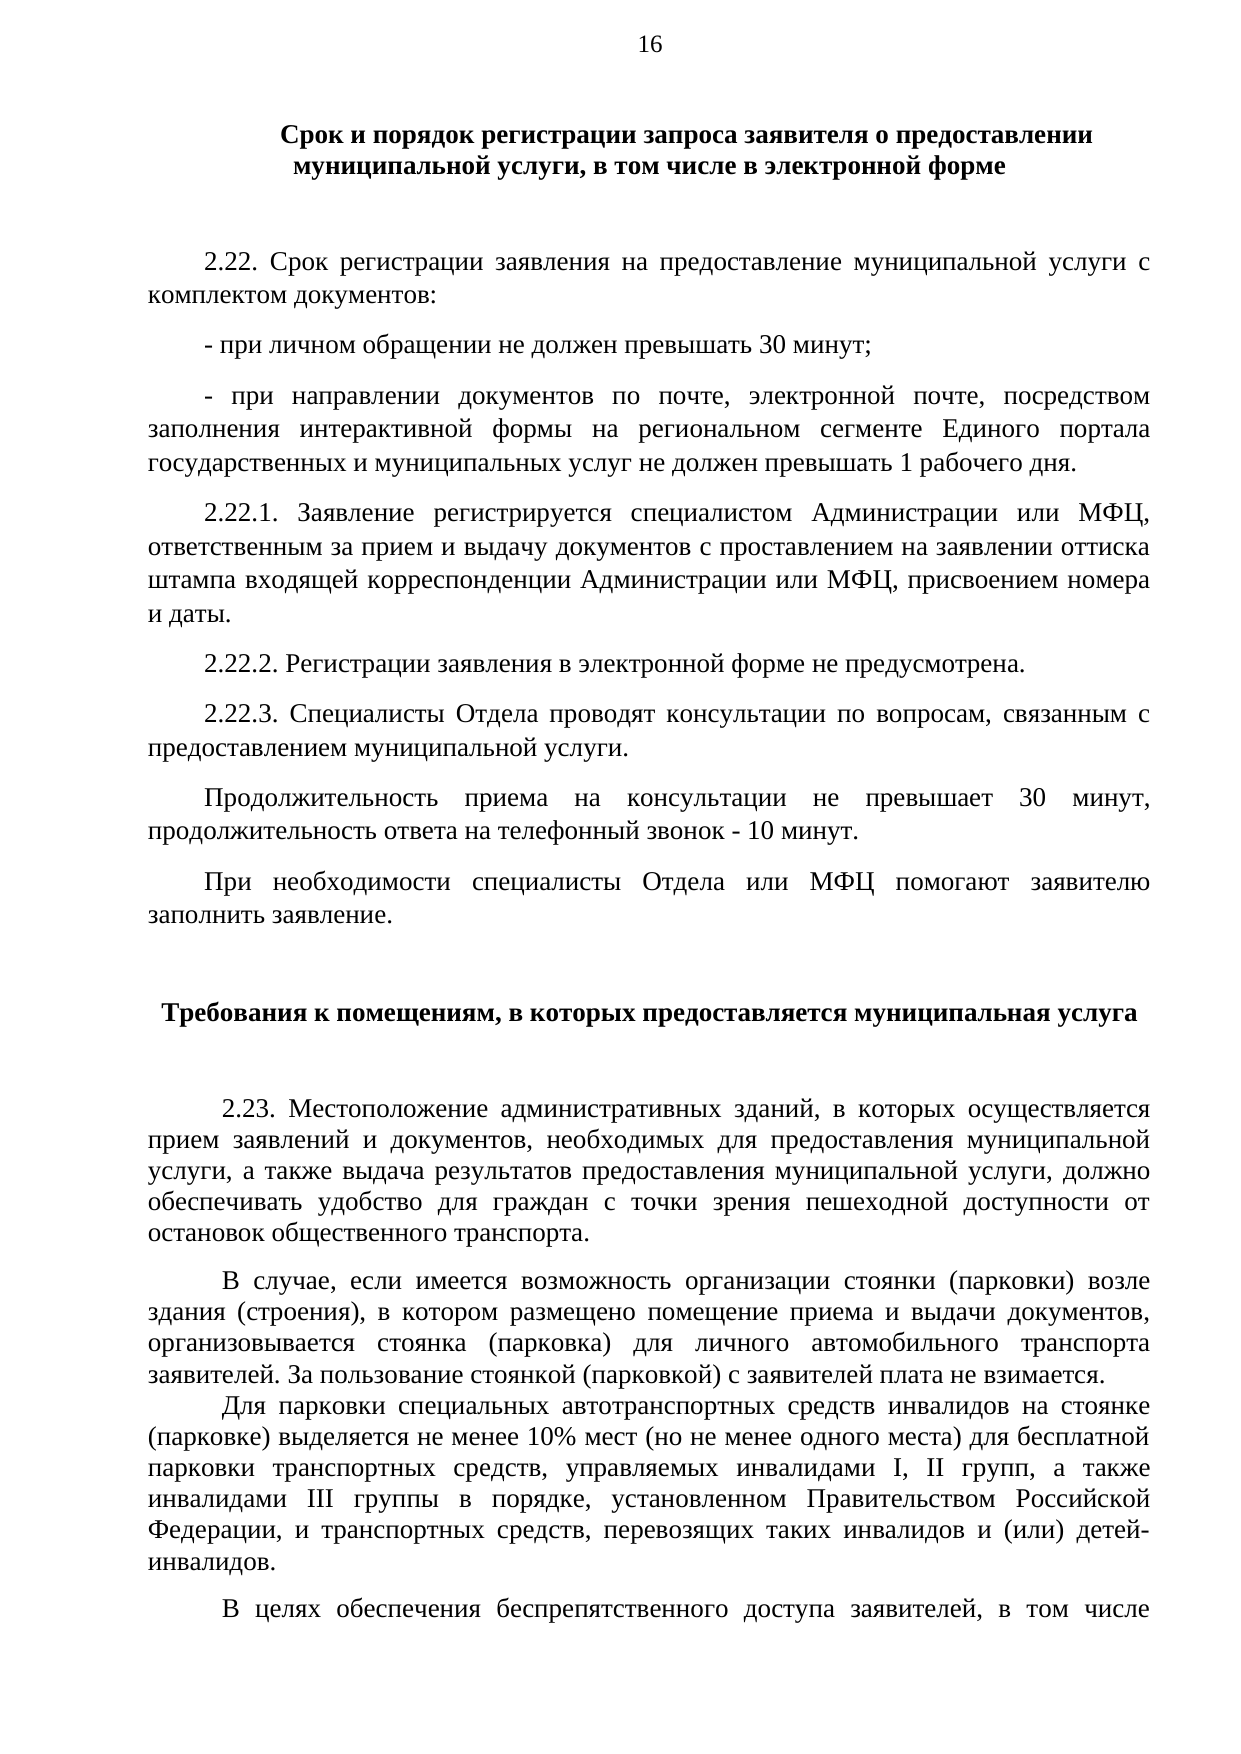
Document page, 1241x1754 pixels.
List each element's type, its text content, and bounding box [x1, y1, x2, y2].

text 2.23. Местоположение административных зданий, в которых осуществляется прием заявлений и документов, необходимых для предоставления муниципальной услуги, а также выдача результатов предоставления муниципальной услуги, должно обеспечивать удобство для граждан с точки зрения пешеходной доступности от остановок общественного транспорта. [148, 1092, 1152, 1248]
text 2.22.3. Специалисты Отдела проводят консультации по вопросам, связанным с предоставлением муниципальной услуги. [148, 697, 1152, 762]
text 2.22.2. Регистрации заявления в электронной форме не предусмотрена. [148, 647, 1152, 678]
text - при направлении документов по почте, электронной почте, посредством заполнения интерактивной формы на региональном сегменте Единого портала государственных и муниципальных услуг не должен превышать 1 рабочего дня. [148, 379, 1152, 477]
text Срок и порядок регистрации запроса заявителя о предоставлении муниципальной услуги, в том числе в электронной форме [148, 118, 1152, 180]
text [148, 1592, 1152, 1623]
text При необходимости специалисты Отдела или МФЦ помогают заявителю заполнить заявление. [148, 865, 1152, 929]
text Для парковки специальных автотранспортных средств инвалидов на стоянке (парковке) выделяется не менее 10% мест (но не менее одного места) для бесплатной парковки транспортных средств, управляемых инвалидами I, II групп, а также инвалидами III группы в порядке, установленном Правительством Российской Федерации, и транспортных средств, перевозящих таких инвалидов и (или) детей-инвалидов. [148, 1389, 1152, 1576]
text Требования к помещениям, в которых предоставляется муниципальная услуга [148, 996, 1152, 1027]
text 2.22.1. Заявление регистрируется специалистом Администрации или МФЦ, ответственным за прием и выдачу документов с проставлением на заявлении оттиска штампа входящей корреспонденции Администрации или МФЦ, присвоением номера и даты. [148, 496, 1152, 628]
text В случае, если имеется возможность организации стоянки (парковки) возле здания (строения), в котором размещено помещение приема и выдачи документов, организовывается стоянка (парковка) для личного автомобильного транспорта заявителей. За пользование стоянкой (парковкой) с заявителей плата не взимается. [148, 1264, 1152, 1389]
text - при личном обращении не должен превышать 30 минут; [148, 329, 1152, 360]
text 2.22. Срок регистрации заявления на предоставление муниципальной услуги с комплектом документов: [148, 245, 1152, 309]
text Продолжительность приема на консультации не превышает 30 минут, продолжительность ответа на телефонный звонок - 10 минут. [148, 781, 1152, 846]
